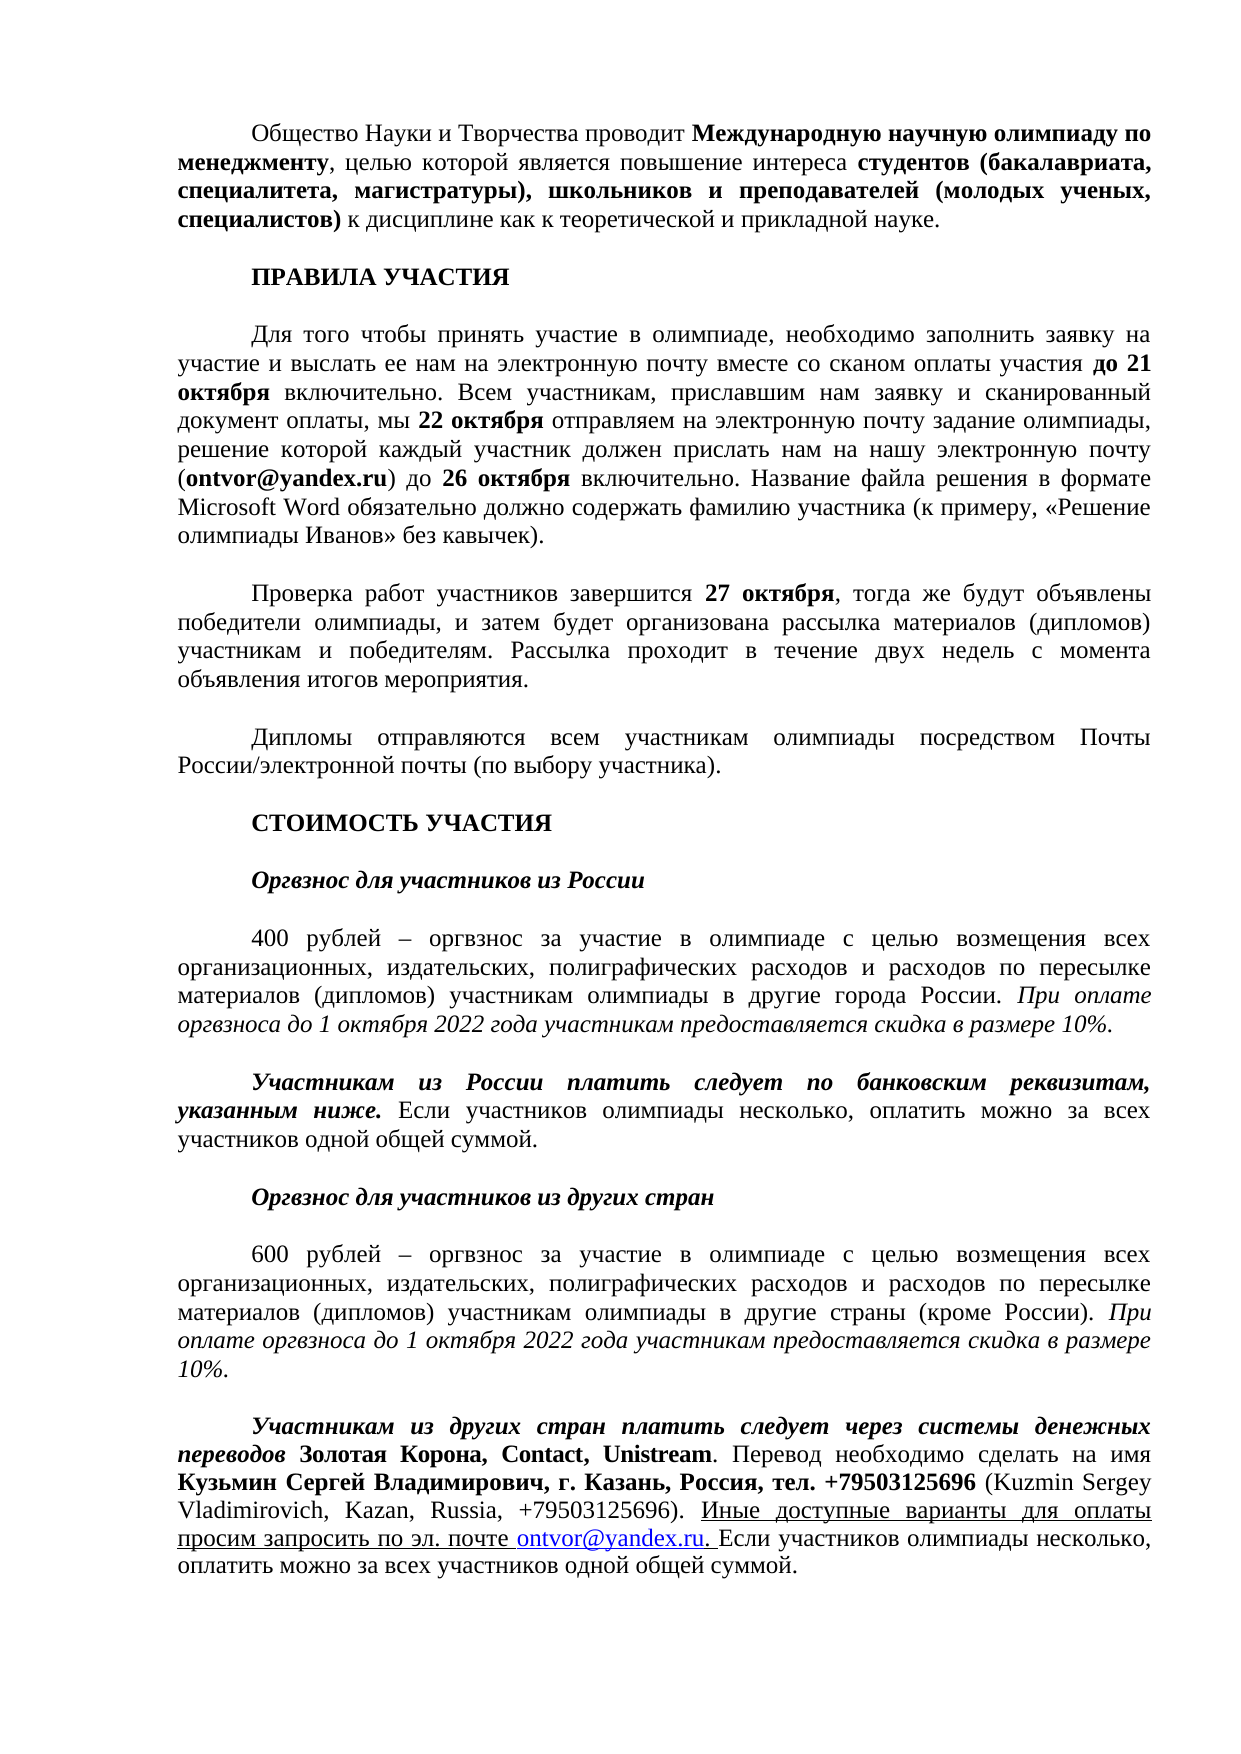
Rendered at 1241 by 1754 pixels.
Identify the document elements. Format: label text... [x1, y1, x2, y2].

text Для того чтобы принять участие в олимпиаде, необходимо заполнить заявку на участие и выслать ее нам на электронную почту вместе со сканом оплаты участия до 21 октября включительно. Всем участникам, приславшим нам заявку и сканированный документ оплаты, мы 22 октября отправляем на электронную почту задание олимпиады, решение которой каждый участник должен прислать нам на нашу электронную почту (ontvor@yandex.ru) до 26 октября включительно. Название файла решения в формате Microsoft Word обязательно должно содержать фамилию участника (к примеру, «Решение олимпиады Иванов» без кавычек). [177, 319, 1152, 549]
text Оргвзнос для участников из России [177, 866, 1152, 894]
text Общество Науки и Творчества проводит Международную научную олимпиаду по менеджменту, целью которой является повышение интереса студентов (бакалавриата, специалитета, магистратуры), школьников и преподавателей (молодых ученых, специалистов) к дисциплине как к теоретической и прикладной науке. [177, 118, 1152, 233]
text 400 рублей – оргвзнос за участие в олимпиаде с целью возмещения всех организационных, издательских, полиграфических расходов и расходов по пересылке материалов (дипломов) участникам олимпиады в другие города России. При оплате оргвзноса до 1 октября 2022 года участникам предоставляется скидка в размере 10%. [177, 923, 1152, 1038]
text Проверка работ участников завершится 27 октября, тогда же будут объявлены победители олимпиады, и затем будет организована рассылка материалов (дипломов) участникам и победителям. Рассылка проходит в течение двух недель с момента объявления итогов мероприятия. [177, 578, 1152, 693]
text Дипломы отправляются всем участникам олимпиады посредством Почты России/электронной почты (по выбору участника). [177, 722, 1152, 779]
text Участникам из России платить следует по банковским реквизитам, указанным ниже. Если участников олимпиады несколько, оплатить можно за всех участников одной общей суммой. [177, 1067, 1152, 1153]
text Оргвзнос для участников из других стран [177, 1182, 1152, 1211]
text ПРАВИЛА УЧАСТИЯ [177, 262, 1152, 291]
text Участникам из других стран платить следует через системы денежных переводов Золотая Корона, Contact, Unistream. Перевод необходимо сделать на имя Кузьмин Сергей Владимирович, г. Казань, Россия, тел. +79503125696 (Kuzmin Sergey Vladimirovich, Kazan, Russia, +79503125696). Иные доступные варианты для оплаты просим запросить по эл. почте ontvor@yandex.ru. Если участников олимпиады несколько, оплатить можно за всех участников одной общей суммой. [177, 1412, 1152, 1579]
text 600 рублей – оргвзнос за участие в олимпиаде с целью возмещения всех организационных, издательских, полиграфических расходов и расходов по пересылке материалов (дипломов) участникам олимпиады в другие страны (кроме России). При оплате оргвзноса до 1 октября 2022 года участникам предоставляется скидка в размере 10%. [177, 1239, 1152, 1383]
text СТОИМОСТЬ УЧАСТИЯ [177, 808, 1152, 837]
